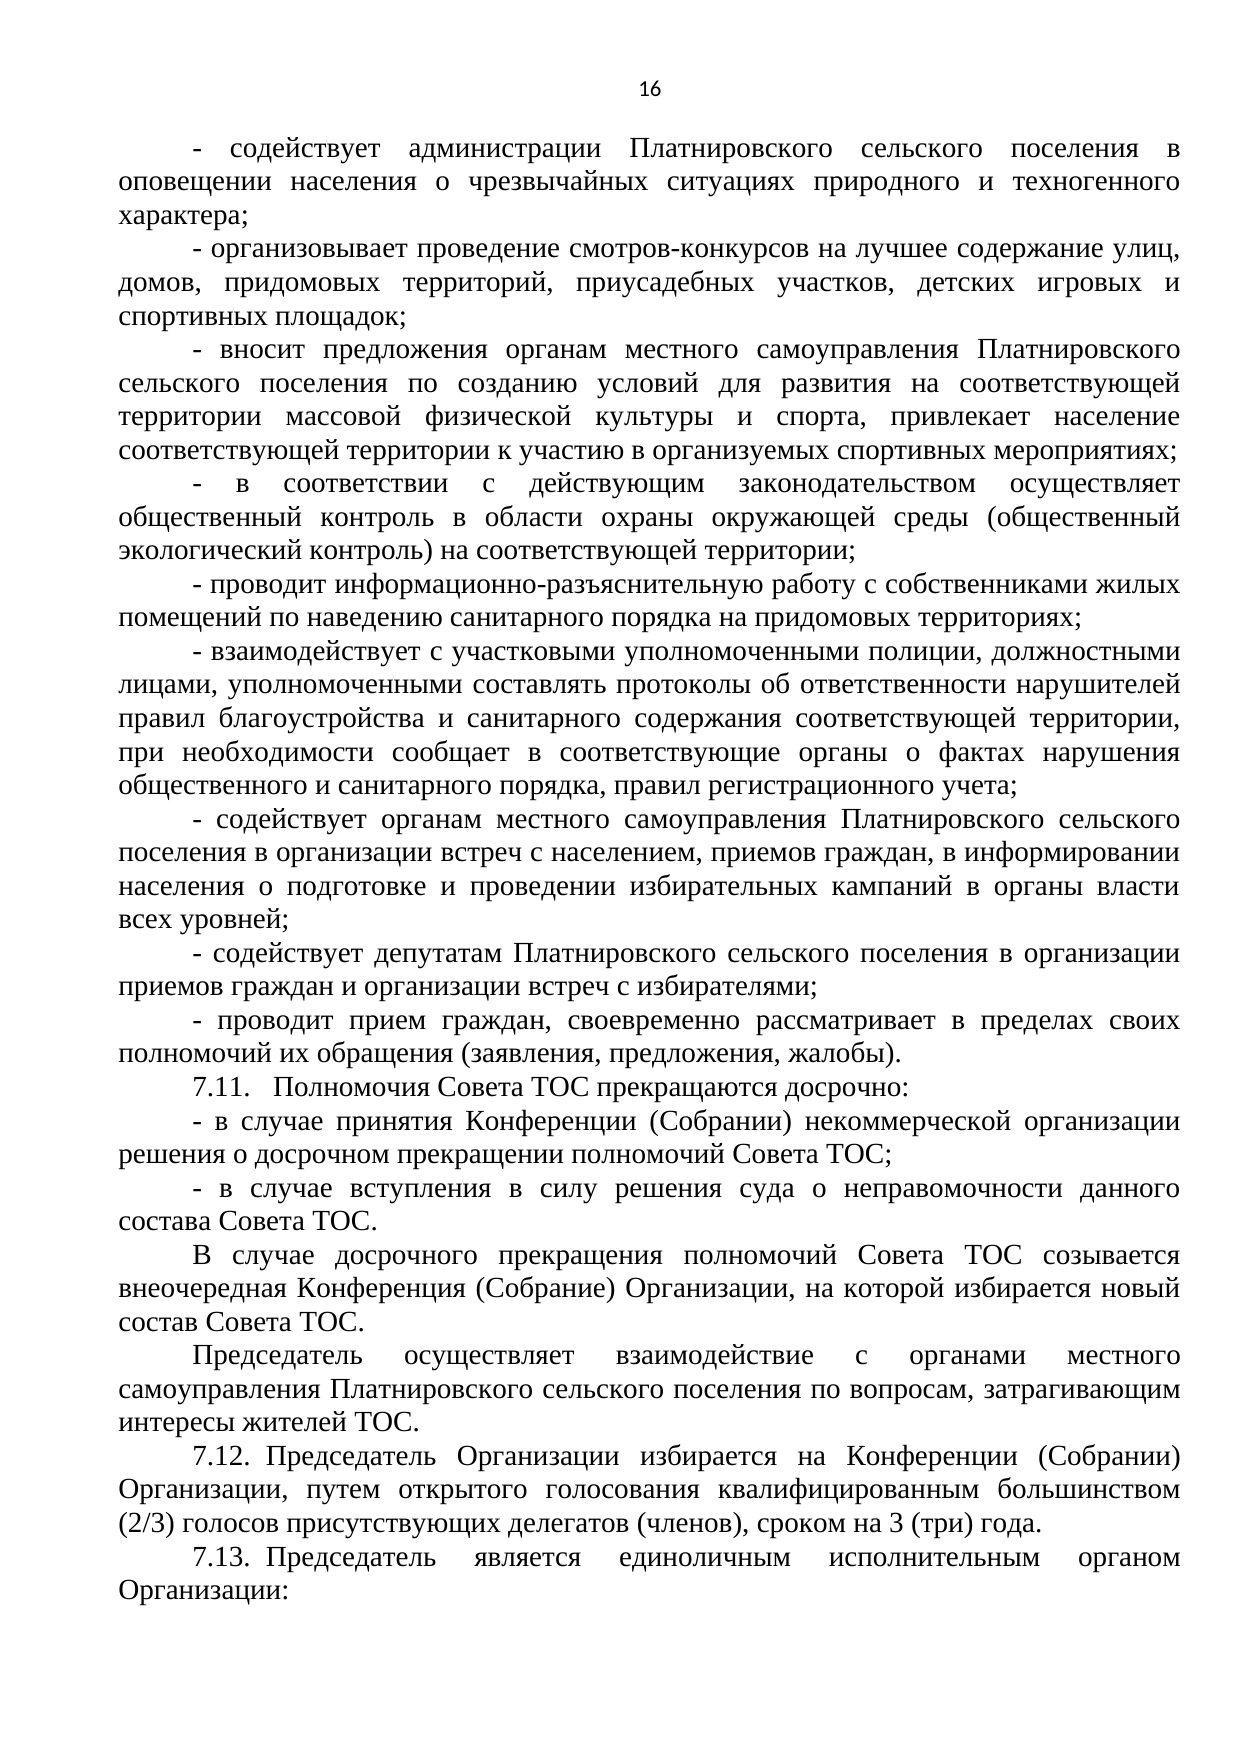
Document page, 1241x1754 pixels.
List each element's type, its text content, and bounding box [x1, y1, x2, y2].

list - в случае вступления в силу решения суда о неправомочности данного состава Совета ТОС. [118, 1170, 1181, 1237]
list - вносит предложения органам местного самоуправления Платнировского сельского поселения по созданию условий для развития на соответствующей территории массовой физической культуры и спорта, привлекает население соответствующей территории к участию в организуемых спортивных мероприятиях; [118, 331, 1181, 465]
list Председатель Организации избирается на Конференции (Собрании) Организации, путем открытого голосования квалифицированным большинством (2/3) голосов присутствующих делегатов (членов), сроком на 3 (три) года. [118, 1438, 1181, 1539]
list - проводит информационно-разъяснительную работу с собственниками жилых помещений по наведению санитарного порядка на придомовых территориях; [118, 566, 1181, 633]
list - проводит прием граждан, своевременно рассматривает в пределах своих полномочий их обращения (заявления, предложения, жалобы). [118, 1002, 1181, 1069]
list - взаимодействует с участковыми уполномоченными полиции, должностными лицами, уполномоченными составлять протоколы об ответственности нарушителей правил благоустройства и санитарного содержания соответствующей территории, при необходимости сообщает в соответствующие органы о фактах нарушения общественного и санитарного порядка, правил регистрационного учета; [118, 633, 1181, 801]
list - содействует администрации Платнировского сельского поселения в оповещении населения о чрезвычайных ситуациях природного и техногенного характера; [118, 130, 1181, 231]
list Председатель осуществляет взаимодействие с органами местного самоуправления Платнировского сельского поселения по вопросам, затрагивающим интересы жителей ТОС. [118, 1337, 1181, 1438]
list - содействует депутатам Платнировского сельского поселения в организации приемов граждан и организации встреч с избирателями; [118, 935, 1181, 1002]
list Полномочия Совета ТОС прекращаются досрочно: [118, 1069, 1181, 1103]
list - в случае принятия Конференции (Собрании) некоммерческой организации решения о досрочном прекращении полномочий Совета ТОС; [118, 1103, 1181, 1170]
list - организовывает проведение смотров-конкурсов на лучшее содержание улиц, домов, придомовых территорий, приусадебных участков, детских игровых и спортивных площадок; [118, 231, 1181, 331]
list В случае досрочного прекращения полномочий Совета ТОС созывается внеочередная Конференция (Собрание) Организации, на которой избирается новый состав Совета ТОС. [118, 1237, 1181, 1337]
list Председатель является единоличным исполнительным органом Организации: [118, 1539, 1181, 1606]
list - в соответствии с действующим законодательством осуществляет общественный контроль в области охраны окружающей среды (общественный экологический контроль) на соответствующей территории; [118, 465, 1181, 566]
list - содействует органам местного самоуправления Платнировского сельского поселения в организации встреч с населением, приемов граждан, в информировании населения о подготовке и проведении избирательных кампаний в органы власти всех уровней; [118, 801, 1181, 935]
